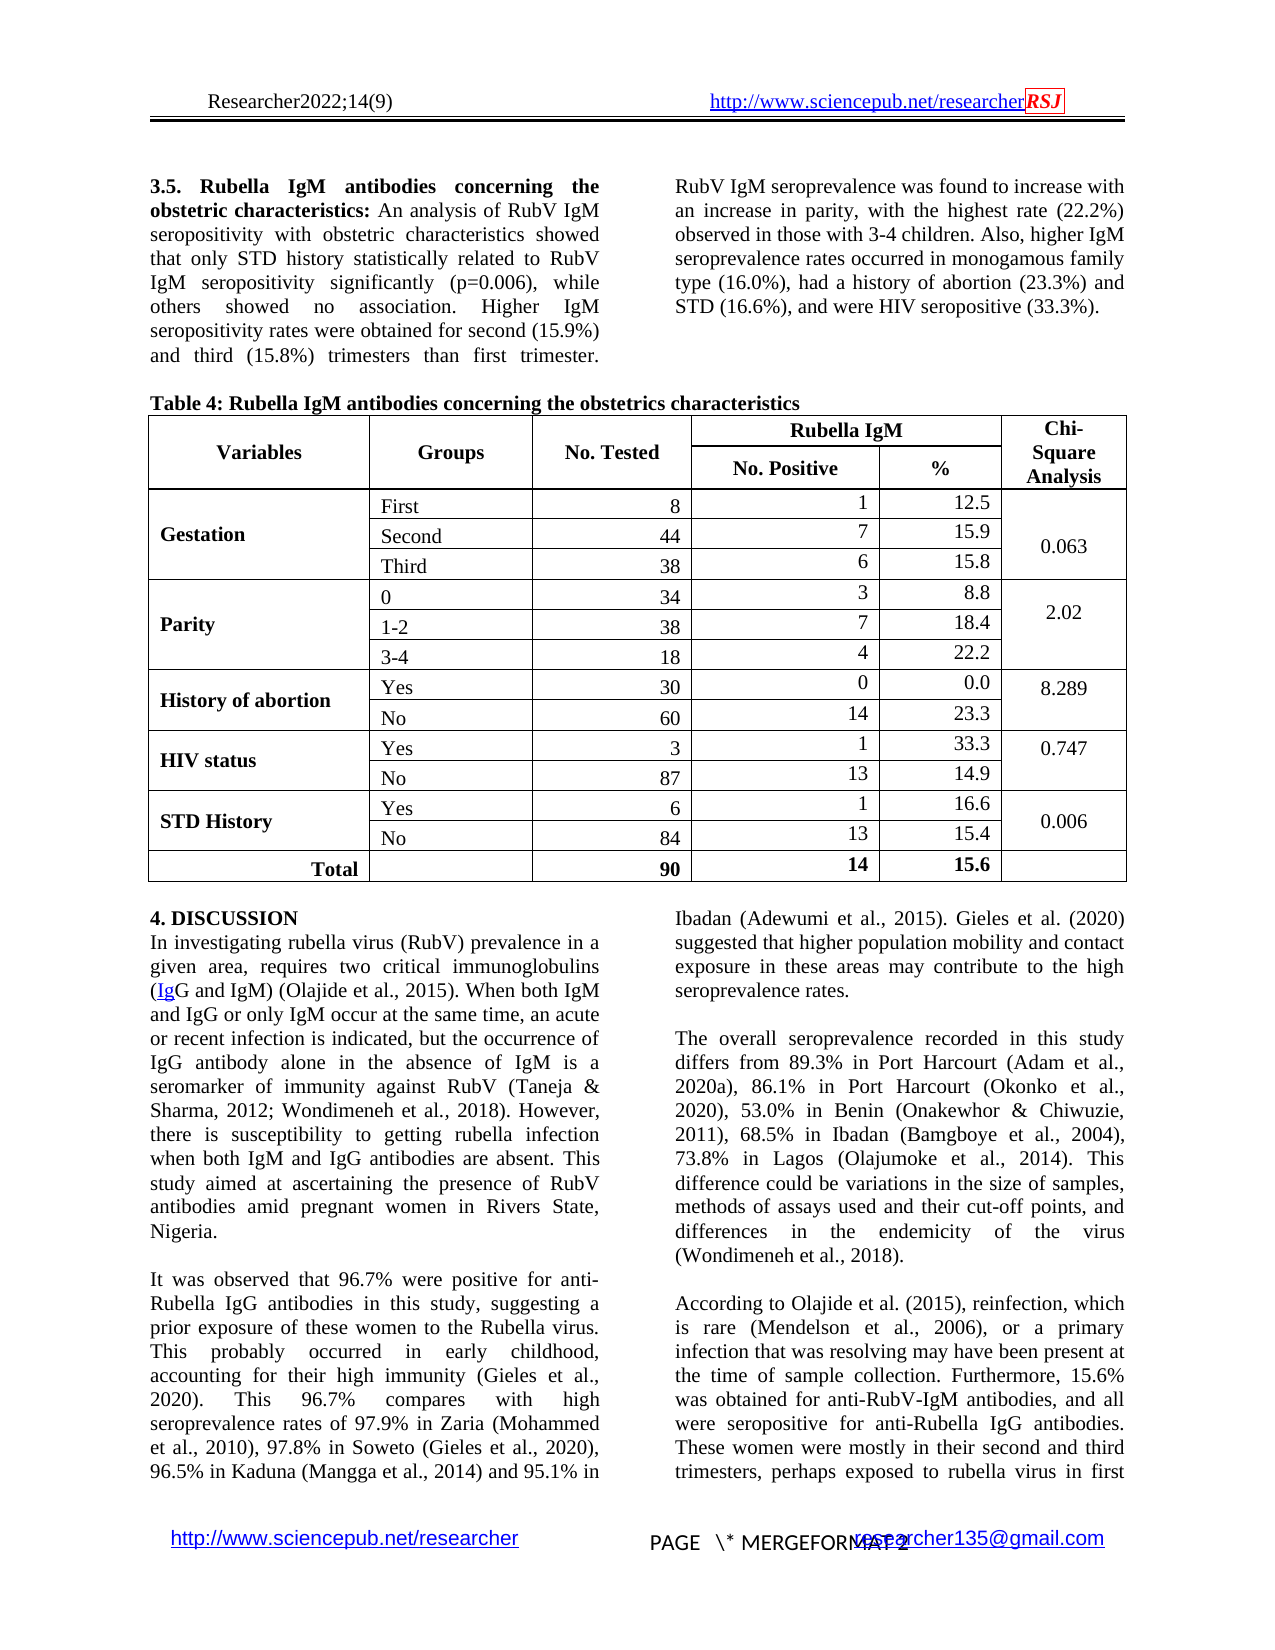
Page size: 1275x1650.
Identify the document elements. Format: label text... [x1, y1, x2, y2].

table_cell 7 [692, 610, 879, 639]
table_cell 7 [692, 519, 879, 548]
text 3.5. Rubella IgM antibodies concerning the obstetric characteristics: An analysis of RubV IgM seropositivity with obstetric characteristics showed that only STD history statistically related to RubV IgM seropositivity significantly (p=0.006), while others showed no association. Higher IgM seropositivity rates were obtained for second (15.9%) and third (15.8%) trimesters than first trimester. RubV IgM seroprevalence was found to increase with an increase in parity, with the highest rate (22.2%) observed in those with 3-4 children. Also, higher IgM seroprevalence rates occurred in monogamous family type (16.0%), had a history of abortion (23.3%) and STD (16.6%), and were HIV seropositive (33.3%). [150, 174, 600, 367]
table_header No. Tested [533, 416, 691, 488]
table_cell 3 [692, 580, 879, 609]
table_cell No. Positive [692, 447, 879, 488]
table_cell 13 [692, 761, 879, 790]
table_cell 18 [533, 640, 691, 669]
table_cell First [370, 490, 532, 518]
table_cell Parity [149, 580, 369, 669]
table_cell Gestation [149, 490, 369, 578]
table_cell Third [370, 549, 532, 578]
table_cell 8.8 [880, 580, 1001, 609]
table_cell 15.8 [880, 549, 1001, 578]
table_cell 2.02 [1002, 580, 1126, 669]
table_cell 1 [692, 791, 879, 820]
table_cell 44 [533, 519, 691, 548]
table_cell [1002, 851, 1126, 881]
table_cell No [370, 821, 532, 850]
table_cell 87 [533, 761, 691, 790]
table_cell 6 [692, 549, 879, 578]
table_cell 14.9 [880, 761, 1001, 790]
table_cell 3 [533, 731, 691, 760]
table_cell 18.4 [880, 610, 1001, 639]
table_cell 22.2 [880, 640, 1001, 669]
table_cell 0 [692, 670, 879, 699]
table_cell Second [370, 519, 532, 548]
table_cell 1-2 [370, 610, 532, 639]
table_cell 14 [692, 851, 879, 881]
text 3.5. Rubella IgM antibodies concerning the obstetric characteristics: An analysis of RubV IgM seropositivity with obstetric characteristics showed that only STD history statistically related to RubV IgM seropositivity significantly (p=0.006), while others showed no association. Higher IgM seropositivity rates were obtained for second (15.9%) and third (15.8%) trimesters than first trimester. RubV IgM seroprevalence was found to increase with an increase in parity, with the highest rate (22.2%) observed in those with 3-4 children. Also, higher IgM seroprevalence rates occurred in monogamous family type (16.0%), had a history of abortion (23.3%) and STD (16.6%), and were HIV seropositive (33.3%). [675, 174, 1125, 318]
text 4. DISCUSSION [150, 906, 600, 930]
table_cell HIV status [149, 731, 369, 790]
table_cell 15.9 [880, 519, 1001, 548]
table_cell STD History [149, 791, 369, 850]
table_cell History of abortion [149, 670, 369, 729]
table_cell 0 [370, 580, 532, 609]
table_cell 15.4 [880, 821, 1001, 850]
table_cell 90 [533, 851, 691, 881]
table_cell [370, 851, 532, 881]
table_cell No [370, 700, 532, 729]
table_cell Yes [370, 670, 532, 699]
table_header Chi-Square Analysis [1002, 416, 1126, 488]
table_cell 8.289 [1002, 670, 1126, 729]
table_cell 12.5 [880, 490, 1001, 518]
text In investigating rubella virus (RubV) prevalence in a given area, requires two critical immunoglobulins (IgG and IgM) (Olajide et al., 2015). When both IgM and IgG or only IgM occur at the same time, an acute or recent infection is indicated, but the occurrence of IgG antibody alone in the absence of IgM is a seromarker of immunity against RubV (Taneja & Sharma, 2012; Wondimeneh et al., 2018). However, there is susceptibility to getting rubella infection when both IgM and IgG antibodies are absent. This study aimed at ascertaining the presence of RubV antibodies amid pregnant women in Rivers State, Nigeria. [150, 930, 600, 1243]
table_cell 34 [533, 580, 691, 609]
table_cell 13 [692, 821, 879, 850]
table_cell Yes [370, 731, 532, 760]
text The overall seroprevalence recorded in this study differs from 89.3% in Port Harcourt (Adam et al., 2020a), 86.1% in Port Harcourt (Okonko et al., 2020), 53.0% in Benin (Onakewhor & Chiwuzie, 2011), 68.5% in Ibadan (Bamgboye et al., 2004), 73.8% in Lagos (Olajumoke et al., 2014). This difference could be variations in the size of samples, methods of assays used and their cut-off points, and differences in the endemicity of the virus (Wondimeneh et al., 2018). [675, 1026, 1125, 1267]
table_cell 38 [533, 549, 691, 578]
table_cell 30 [533, 670, 691, 699]
table_header Rubella IgM [692, 416, 1001, 445]
table_cell 8 [533, 490, 691, 518]
table_cell Yes [370, 791, 532, 820]
table_cell 0.006 [1002, 791, 1126, 850]
table_cell 14 [692, 700, 879, 729]
table_cell 23.3 [880, 700, 1001, 729]
table_cell 4 [692, 640, 879, 669]
table_cell 38 [533, 610, 691, 639]
table_cell 6 [533, 791, 691, 820]
table_cell 3-4 [370, 640, 532, 669]
table_cell 0.747 [1002, 731, 1126, 790]
table_cell 15.6 [880, 851, 1001, 881]
text It was observed that 96.7% were positive for anti-Rubella IgG antibodies in this study, suggesting a prior exposure of these women to the Rubella virus. This probably occurred in early childhood, accounting for their high immunity (Gieles et al., 2020). This 96.7% compares with high seroprevalence rates of 97.9% in Zaria (Mohammed et al., 2010), 97.8% in Soweto (Gieles et al., 2020), 96.5% in Kaduna (Mangga et al., 2014) and 95.1% in Ibadan (Adewumi et al., 2015). Gieles et al. (2020) suggested that higher population mobility and contact exposure in these areas may contribute to the high seroprevalence rates. [675, 906, 1125, 1002]
text It was observed that 96.7% were positive for anti-Rubella IgG antibodies in this study, suggesting a prior exposure of these women to the Rubella virus. This probably occurred in early childhood, accounting for their high immunity (Gieles et al., 2020). This 96.7% compares with high seroprevalence rates of 97.9% in Zaria (Mohammed et al., 2010), 97.8% in Soweto (Gieles et al., 2020), 96.5% in Kaduna (Mangga et al., 2014) and 95.1% in Ibadan (Adewumi et al., 2015). Gieles et al. (2020) suggested that higher population mobility and contact exposure in these areas may contribute to the high seroprevalence rates. [150, 1267, 600, 1483]
table_cell 84 [533, 821, 691, 850]
table_cell % [880, 447, 1001, 488]
table_cell 33.3 [880, 731, 1001, 760]
table_cell 60 [533, 700, 691, 729]
table_cell No [370, 761, 532, 790]
table_header Groups [370, 416, 532, 488]
text Table 4: Rubella IgM antibodies concerning the obstetrics characteristics [150, 391, 1125, 415]
table_cell Total [149, 851, 369, 881]
table_cell 16.6 [880, 791, 1001, 820]
table_cell 0.0 [880, 670, 1001, 699]
table_cell 0.063 [1002, 490, 1126, 578]
table_header Variables [149, 416, 369, 488]
table_cell 1 [692, 490, 879, 518]
table_cell 1 [692, 731, 879, 760]
